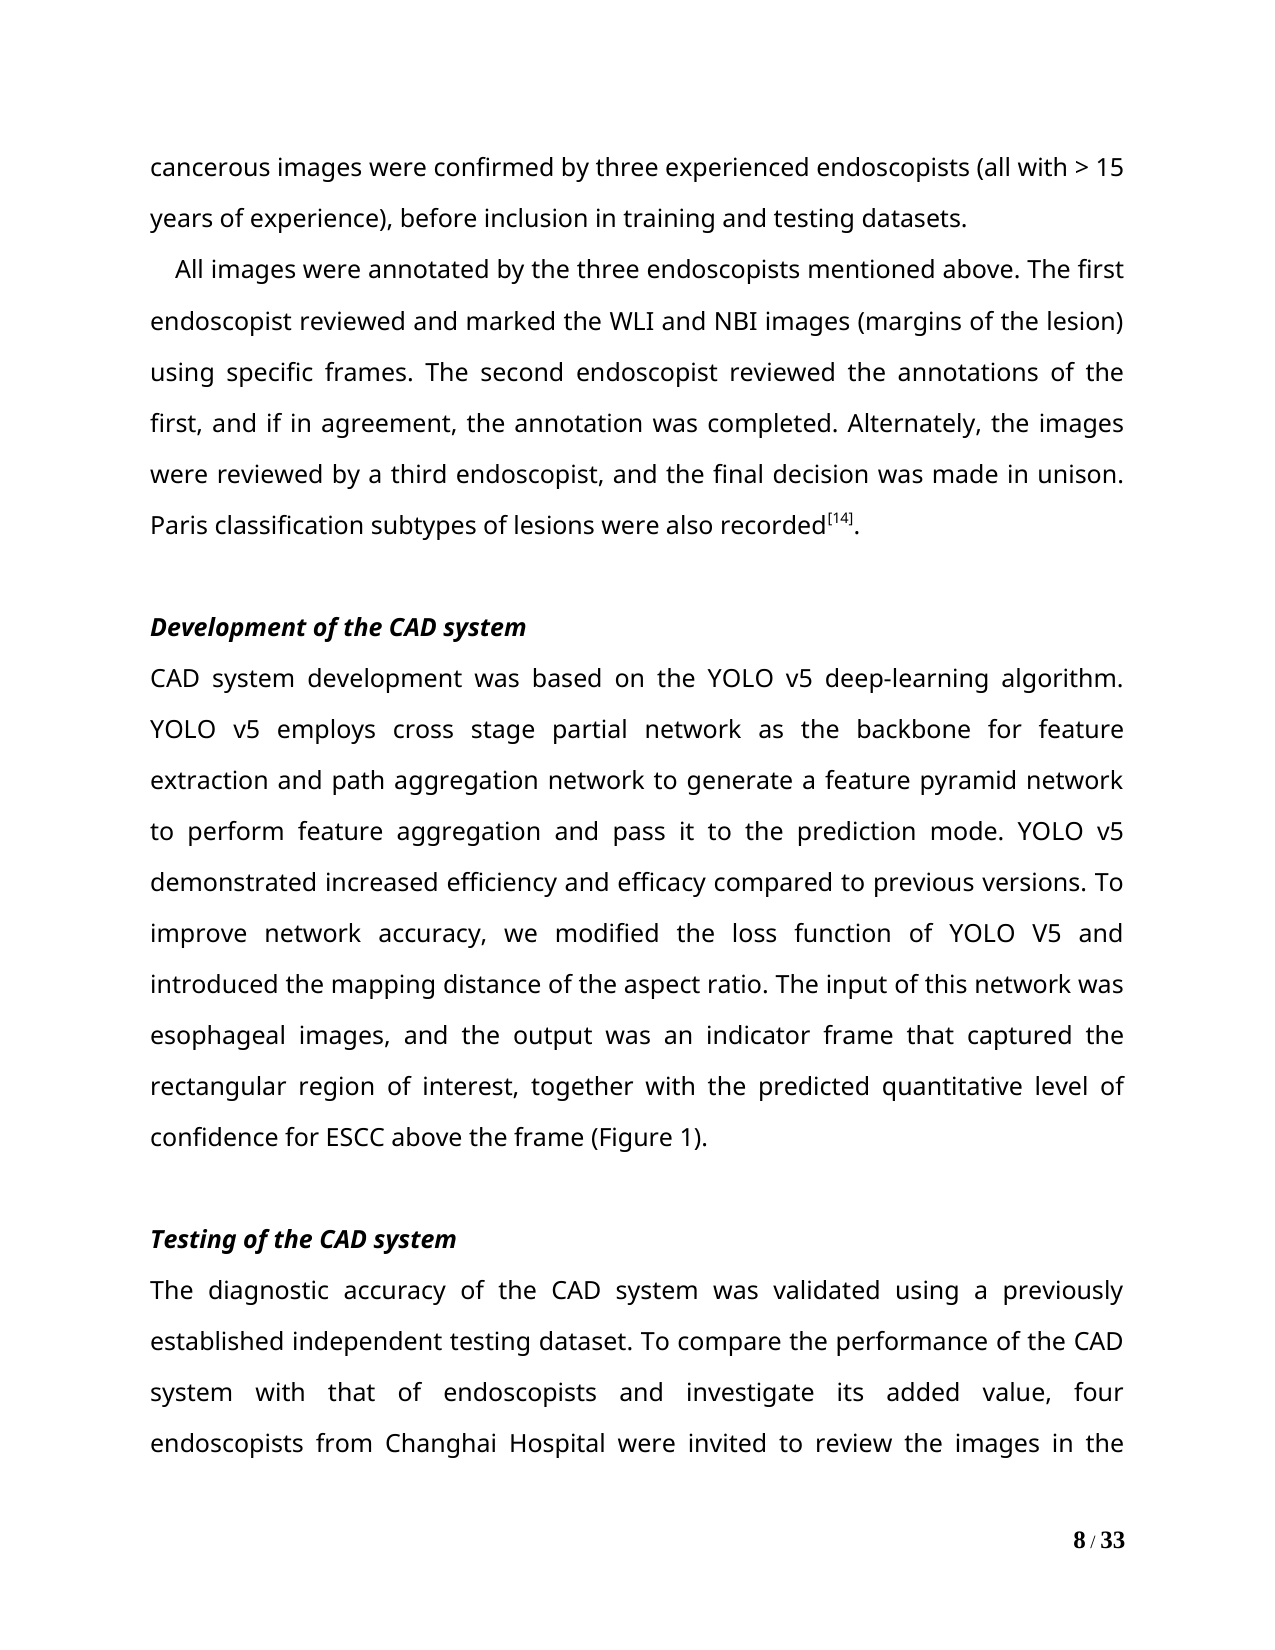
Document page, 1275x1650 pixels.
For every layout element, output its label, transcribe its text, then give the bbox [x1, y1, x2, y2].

text Testing of the CAD system [150, 1222, 1125, 1256]
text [150, 1273, 1125, 1460]
text All images were annotated by the three endoscopists mentioned above. The first endoscopist reviewed and marked the WLI and NBI images (margins of the lesion) using specific frames. The second endoscopist reviewed the annotations of the first, and if in agreement, the annotation was completed. Alternately, the images were reviewed by a third endoscopist, and the final decision was made in unison. Paris classification subtypes of lesions were also recorded[14]. [150, 252, 1125, 541]
text Development of the CAD system [150, 609, 1125, 643]
text CAD system development was based on the YOLO v5 deep-learning algorithm. YOLO v5 employs cross stage partial network as the backbone for feature extraction and path aggregation network to generate a feature pyramid network to perform feature aggregation and pass it to the prediction mode. YOLO v5 demonstrated increased efficiency and efficacy compared to previous versions. To improve network accuracy, we modified the loss function of YOLO V5 and introduced the mapping distance of the aspect ratio. The input of this network was esophageal images, and the output was an indicator frame that captured the rectangular region of interest, together with the predicted quantitative level of confidence for ESCC above the frame (Figure 1). [150, 660, 1125, 1154]
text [150, 150, 1125, 235]
